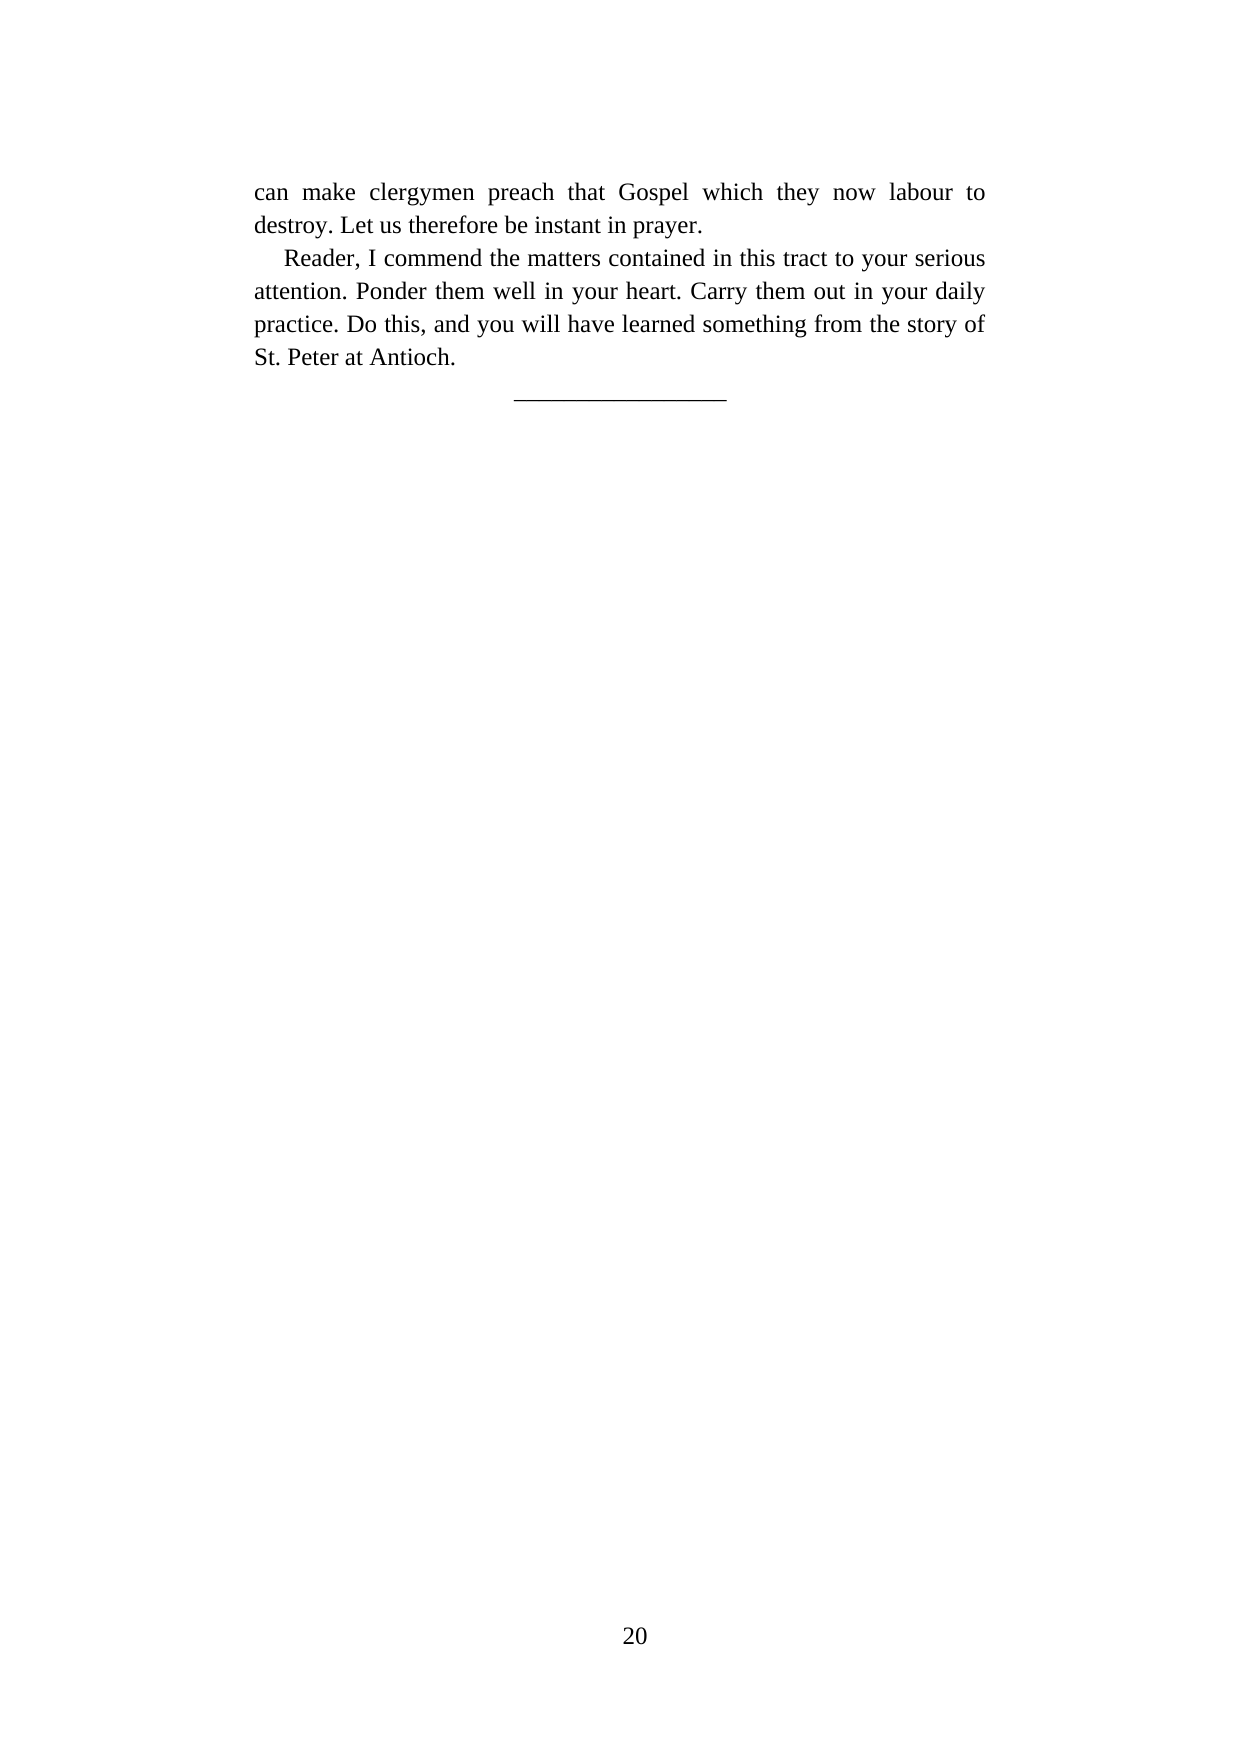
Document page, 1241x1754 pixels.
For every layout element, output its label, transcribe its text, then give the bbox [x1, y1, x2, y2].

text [254, 177, 986, 239]
text _________________ [254, 375, 986, 404]
text Reader, I commend the matters contained in this tract to your serious attention. Ponder them well in your heart. Carry them out in your daily practice. Do this, and you will have learned something from the story of St. Peter at Antioch. [254, 243, 986, 371]
